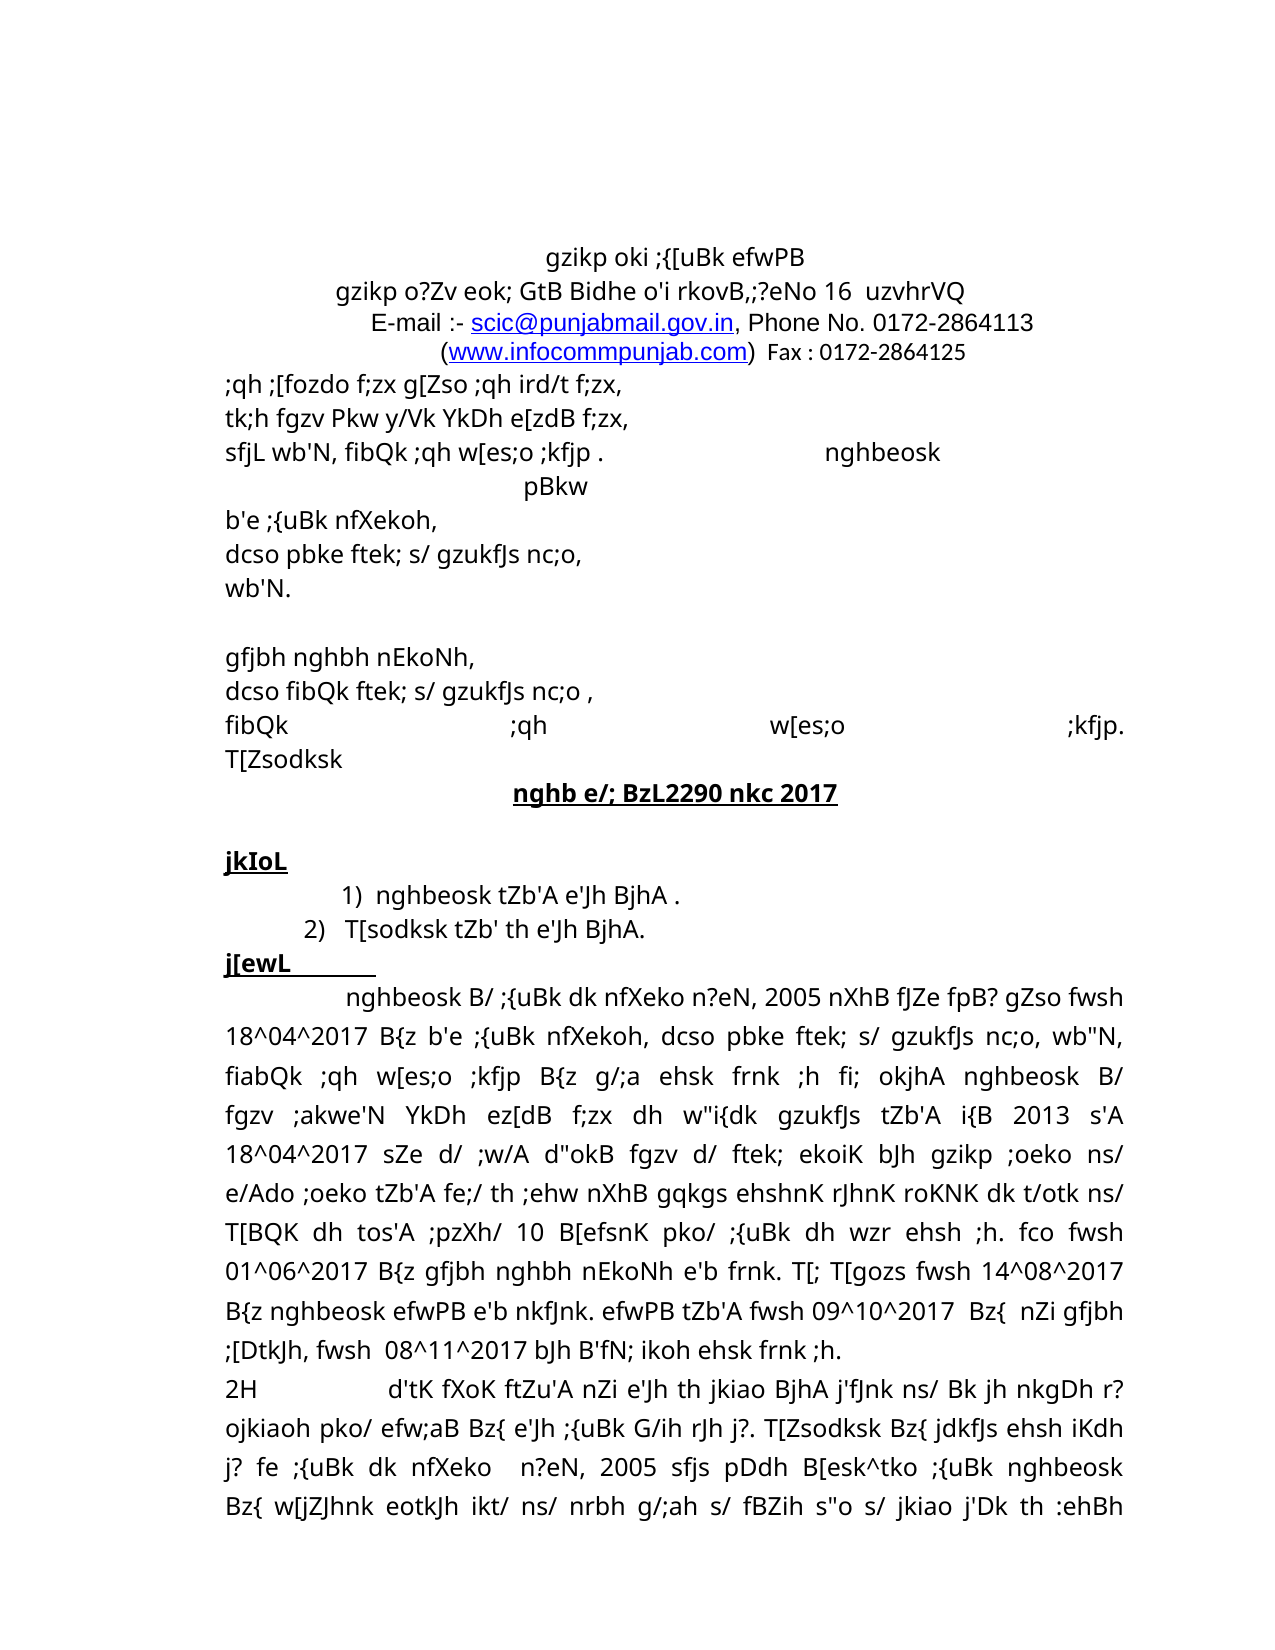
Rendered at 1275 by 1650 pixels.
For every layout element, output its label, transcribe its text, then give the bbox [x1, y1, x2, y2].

text fibQk ;qh w[es;o ;kfjp. T[Zsodksk [225, 707, 1125, 776]
text nghbeosk B/ ;{uBk dk nfXeko n?eN, 2005 nXhB fJZe fpB? gZso fwsh 18^04^2017 B{z b'e ;{uBk nfXekoh, dcso pbke ftek; s/ gzukfJs nc;o, wb"N, fiabQk ;qh w[es;o ;kfjp B{z g/;a ehsk frnk ;h fi; okjhA nghbeosk B/ fgzv ;akwe'N YkDh ez[dB f;zx dh w"i{dk gzukfJs tZb'A i{B 2013 s'A 18^04^2017 sZe d/ ;w/A d"okB fgzv d/ ftek; ekoiK bJh gzikp ;oeko ns/ e/Ado ;oeko tZb'A fe;/ th ;ehw nXhB gqkgs ehshnK rJhnK roKNK dk t/otk ns/ T[BQK dh tos'A ;pzXh/ 10 B[efsnK pko/ ;{uBk dh wzr ehsh ;h. fco fwsh 01^06^2017 B{z gfjbh nghbh nEkoNh e'b frnk. T[; T[gozs fwsh 14^08^2017 B{z nghbeosk efwPB e'b nkfJnk. efwPB tZb'A fwsh 09^10^2017 Bz{ nZi gfjbh ;[DtkJh, fwsh 08^11^2017 bJh B'fN; ikoh ehsk frnk ;h. [225, 980, 1125, 1366]
text tk;h fgzv Pkw y/Vk YkDh e[zdB f;zx, [225, 401, 1125, 435]
text (www.infocommpunjab.com) Fax : 0172-2864125 [225, 336, 1125, 367]
text dcso fibQk ftek; s/ gzukfJs nc;o , [225, 673, 1125, 707]
text gzikp oki ;{[uBk efwPB [225, 239, 1125, 273]
text 2) T[sodksk tZb' th e'Jh BjhA. [206, 912, 1125, 946]
text nghb e/; BzL2290 nkc 2017 [225, 776, 1125, 809]
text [225, 1372, 1125, 1523]
text ;qh ;[fozdo f;zx g[Zso ;qh ird/t f;zx, [225, 367, 1125, 401]
text E-mail :- scic@punjabmail.gov.in, Phone No. 0172-2864113 [225, 307, 1125, 336]
text wb'N. [225, 571, 1125, 605]
list 1) nghbeosk tZb'A e'Jh BjhA . [302, 878, 1125, 912]
text gfjbh nghbh nEkoNh, [225, 639, 1125, 673]
text sfjL wb'N, fibQk ;qh w[es;o ;kfjp . nghbeosk [225, 435, 1125, 469]
text dcso pbke ftek; s/ gzukfJs nc;o, [225, 537, 1125, 571]
text pBkw [225, 469, 1125, 503]
list j[ewL [225, 946, 1125, 980]
text gzikp o?Zv eok; GtB Bidhe o'i rkovB,;?eNo 16 uzvhrVQ [225, 273, 1125, 307]
text jkIoL [225, 844, 1125, 878]
text b'e ;{uBk nfXekoh, [225, 503, 1125, 537]
